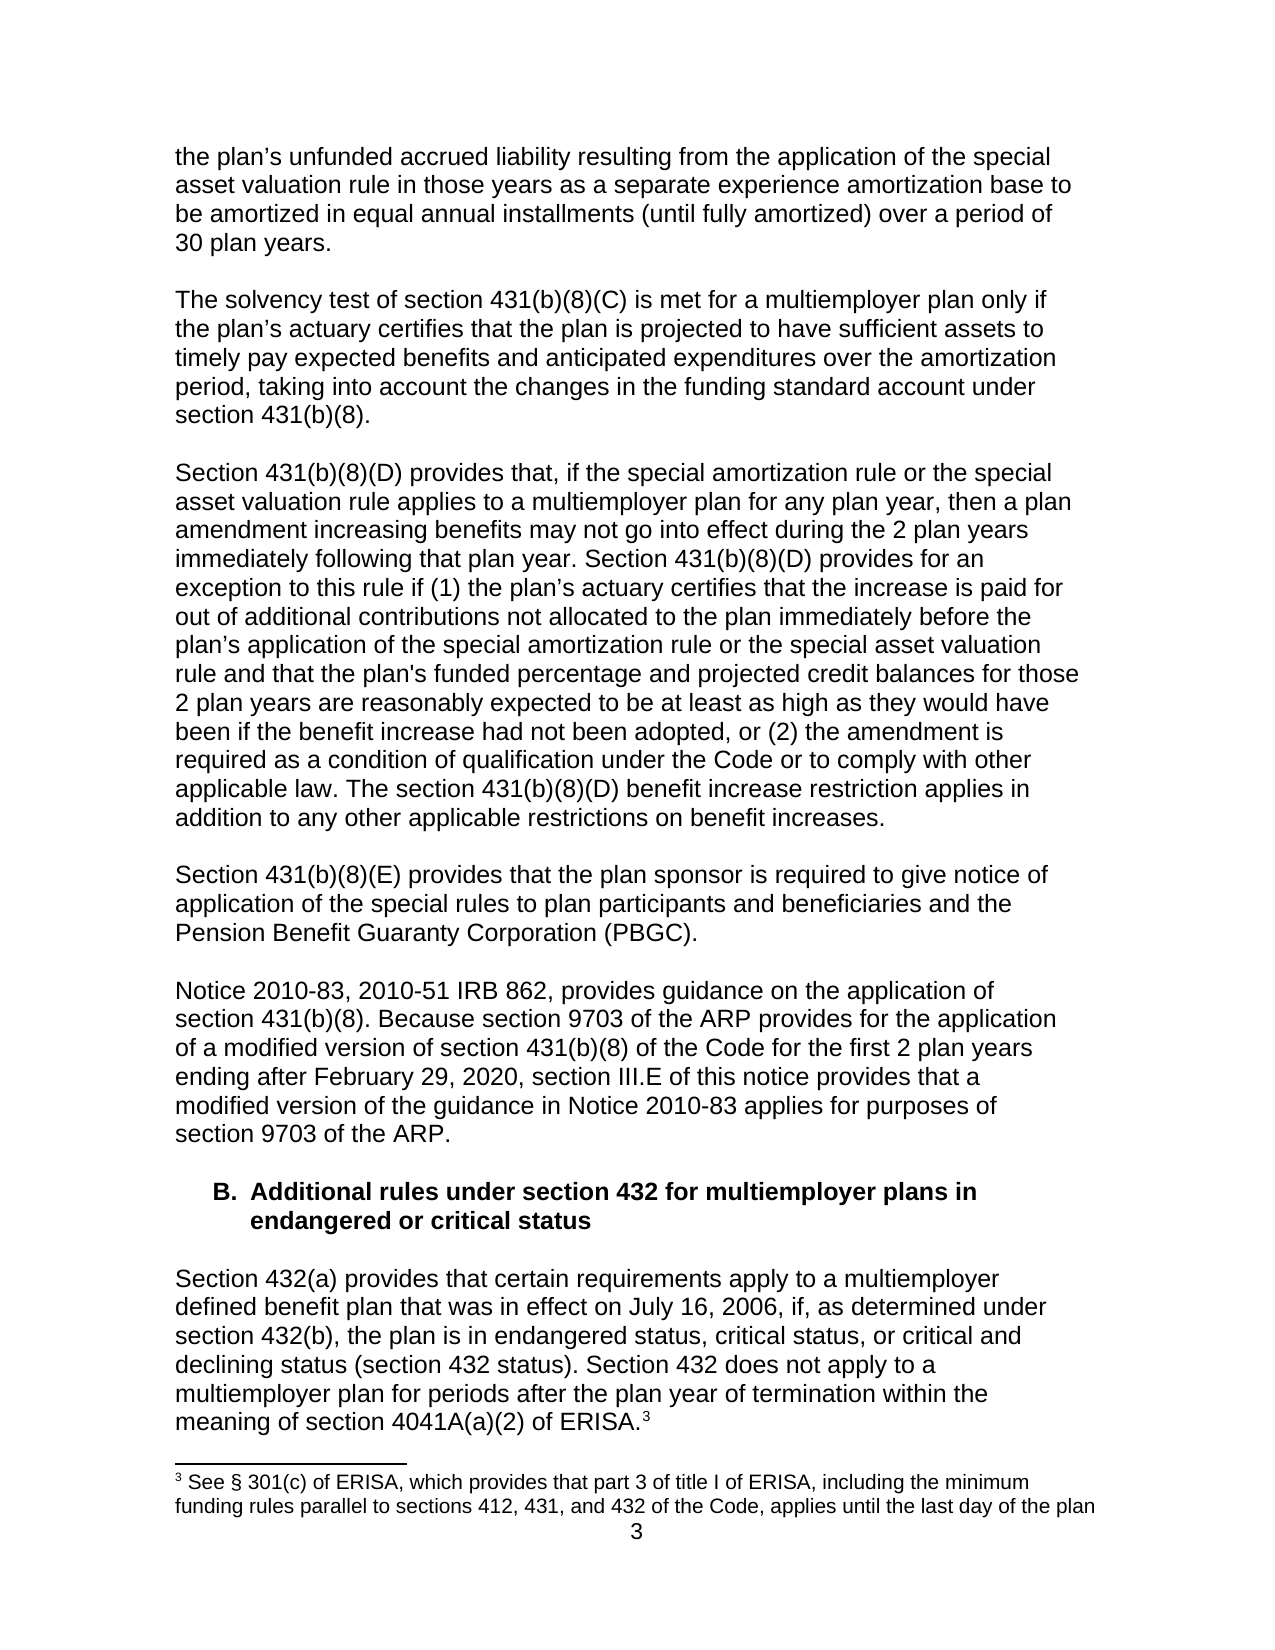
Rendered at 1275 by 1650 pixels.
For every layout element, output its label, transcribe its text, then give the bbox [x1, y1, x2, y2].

text The solvency test of section 431(b)(8)(C) is met for a multiemployer plan only if the plan’s actuary certifies that the plan is projected to have sufficient assets to timely pay expected benefits and anticipated expenditures over the amortization period, taking into account the changes in the funding standard account under section 431(b)(8). [175, 286, 1084, 429]
text Section 431(b)(8)(E) provides that the plan sponsor is required to give notice of application of the special rules to plan participants and beneficiaries and the Pension Benefit Guaranty Corporation (PBGC). [175, 861, 1084, 947]
text Section 431(b)(8)(D) provides that, if the special amortization rule or the special asset valuation rule applies to a multiemployer plan for any plan year, then a plan amendment increasing benefits may not go into effect during the 2 plan years immediately following that plan year. Section 431(b)(8)(D) provides for an exception to this rule if (1) the plan’s actuary certifies that the increase is paid for out of additional contributions not allocated to the plan immediately before the plan’s application of the special amortization rule or the special asset valuation rule and that the plan's funded percentage and projected credit balances for those 2 plan years are reasonably expected to be at least as high as they would have been if the benefit increase had not been adopted, or (2) the amendment is required as a condition of qualification under the Code or to comply with other applicable law. The section 431(b)(8)(D) benefit increase restriction applies in addition to any other applicable restrictions on benefit increases. [175, 458, 1084, 832]
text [175, 142, 1084, 257]
text Notice 2010-83, 2010-51 IRB 862, provides guidance on the application of section 431(b)(8). Because section 9703 of the ARP provides for the application of a modified version of section 431(b)(8) of the Code for the first 2 plan years ending after February 29, 2020, section III.E of this notice provides that a modified version of the guidance in Notice 2010-83 applies for purposes of section 9703 of the ARP. [175, 976, 1080, 1148]
text Section 432(a) provides that certain requirements apply to a multiemployer defined benefit plan that was in effect on July 16, 2006, if, as determined under section 432(b), the plan is in endangered status, critical status, or critical and declining status (section 432 status). Section 432 does not apply to a multiemployer plan for periods after the plan year of termination within the meaning of section 4041A(a)(2) of ERISA. [175, 1264, 1080, 1436]
list Additional rules under section 432 for multiemployer plans in endangered or critical status [212, 1177, 1080, 1235]
